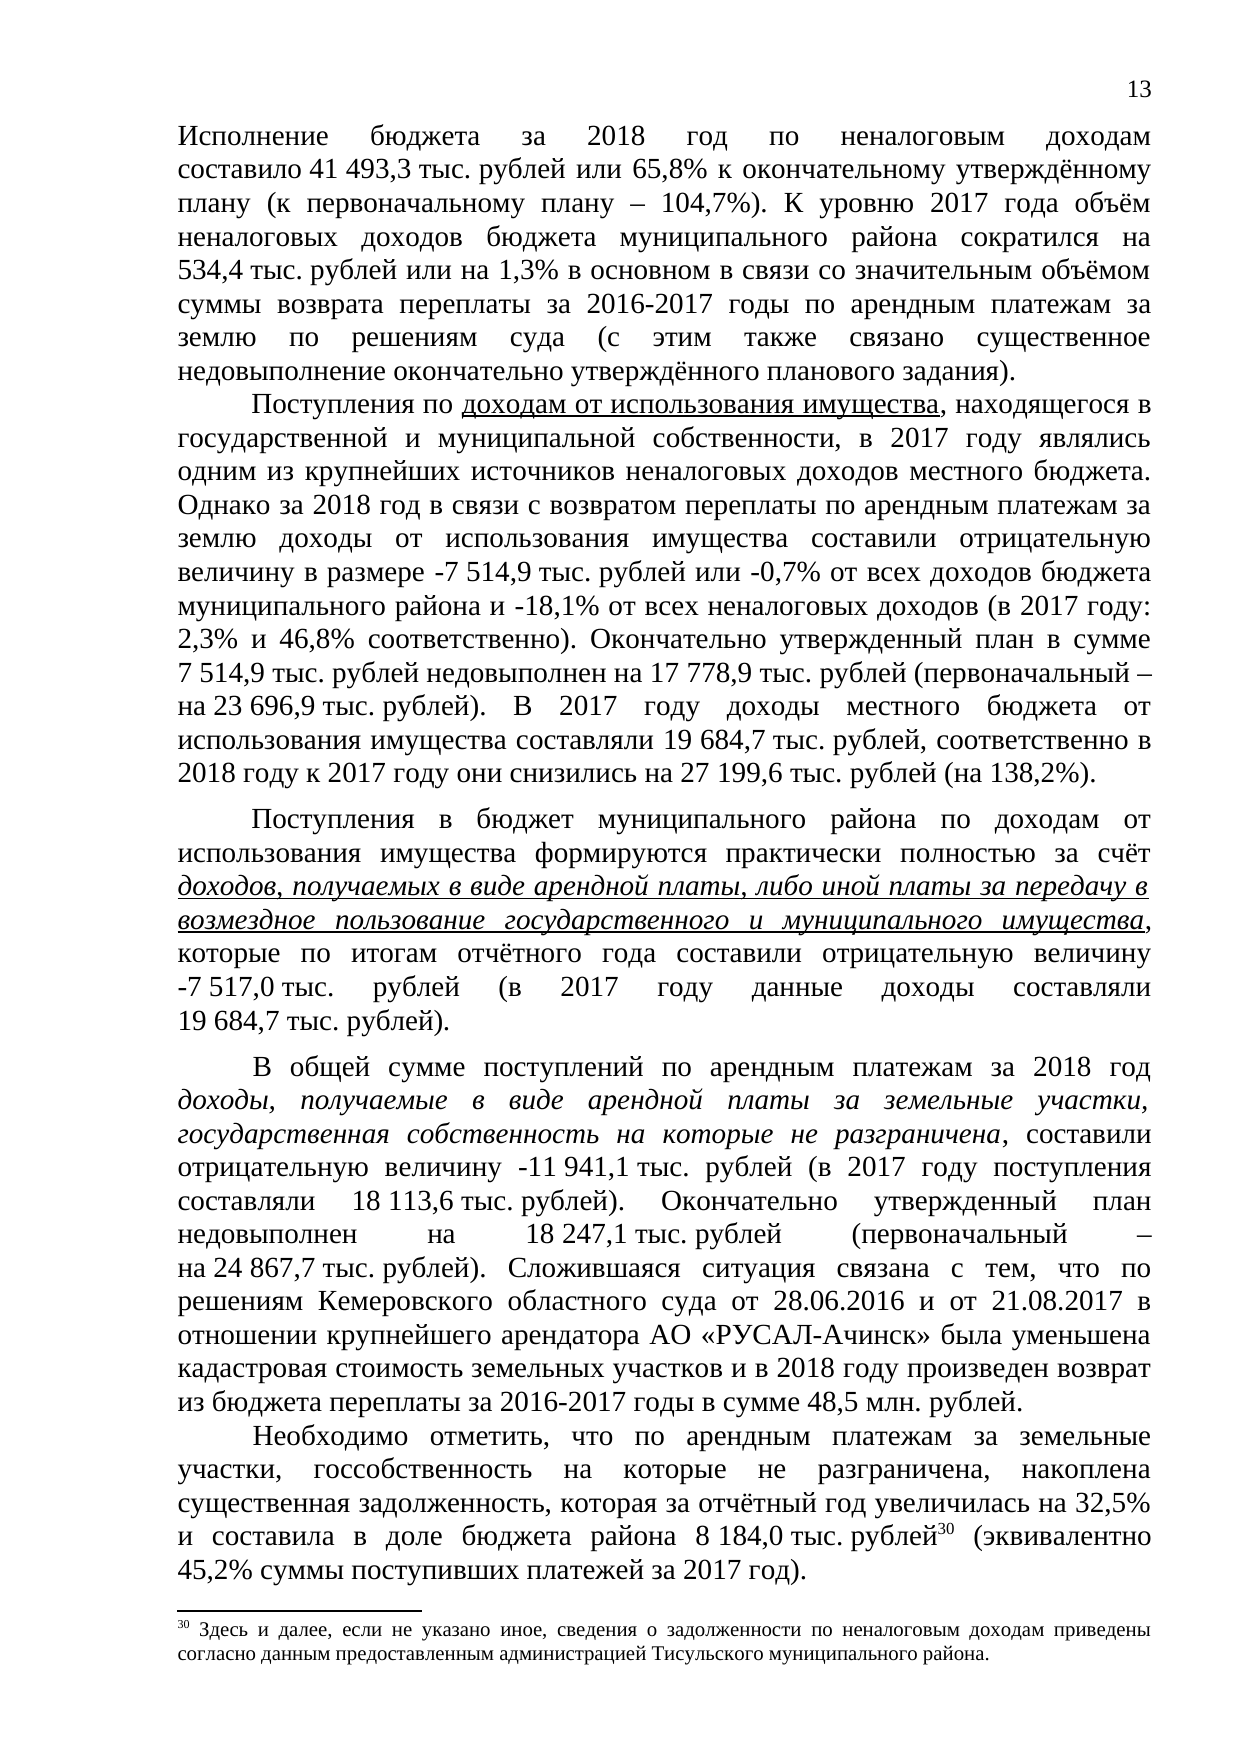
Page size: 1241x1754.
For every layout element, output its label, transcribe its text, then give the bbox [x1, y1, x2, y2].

text В общей сумме поступлений по арендным платежам за 2018 год доходы, получаемые в виде арендной платы за земельные участки, государственная собственность на которые не разграничена, составили отрицательную величину -11 941,1 тыс. рублей (в 2017 году поступления составляли 18 113,6 тыс. рублей). Окончательно утвержденный план недовыполнен на 18 247,1 тыс. рублей (первоначальный – на 24 867,7 тыс. рублей). Сложившаяся ситуация связана с тем, что по решениям Кемеровского областного суда от 28.06.2016 и от 21.08.2017 в отношении крупнейшего арендатора АО «РУСАЛ-Ачинск» была уменьшена кадастровая стоимость земельных участков и в 2018 году произведен возврат из бюджета переплаты за 2016-2017 годы в сумме 48,5 млн. рублей. [177, 1049, 1152, 1418]
text Поступления по доходам от использования имущества, находящегося в государственной и муниципальной собственности, в 2017 году являлись одним из крупнейших источников неналоговых доходов местного бюджета. Однако за 2018 год в связи с возвратом переплаты по арендным платежам за землю доходы от использования имущества составили отрицательную величину в размере -7 514,9 тыс. рублей или -0,7% от всех доходов бюджета муниципального района и -18,1% от всех неналоговых доходов (в 2017 году: 2,3% и 46,8% соответственно). Окончательно утвержденный план в сумме 7 514,9 тыс. рублей недовыполнен на 17 778,9 тыс. рублей (первоначальный – на 23 696,9 тыс. рублей). В 2017 году доходы местного бюджета от использования имущества составляли 19 684,7 тыс. рублей, соответственно в 2018 году к 2017 году они снизились на 27 199,6 тыс. рублей (на 138,2%). [177, 386, 1152, 789]
text Поступления в бюджет муниципального района по доходам от использования имущества формируются практически полностью за счёт доходов, получаемых в виде арендной платы, либо иной платы за передачу в возмездное пользование государственного и муниципального имущества, которые по итогам отчётного года составили отрицательную величину -7 517,0 тыс. рублей (в 2017 году данные доходы составляли 19 684,7 тыс. рублей). [177, 801, 1152, 1036]
text Необходимо отметить, что по арендным платежам за земельные участки, госсобственность на которые не разграничена, накоплена существенная задолженность, которая за отчётный год увеличилась на 32,5% и составила в доле бюджета района 8 184,0 тыс. рублей (эквивалентно 45,2% суммы поступивших платежей за 2017 год). [177, 1418, 1152, 1585]
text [177, 118, 1152, 386]
